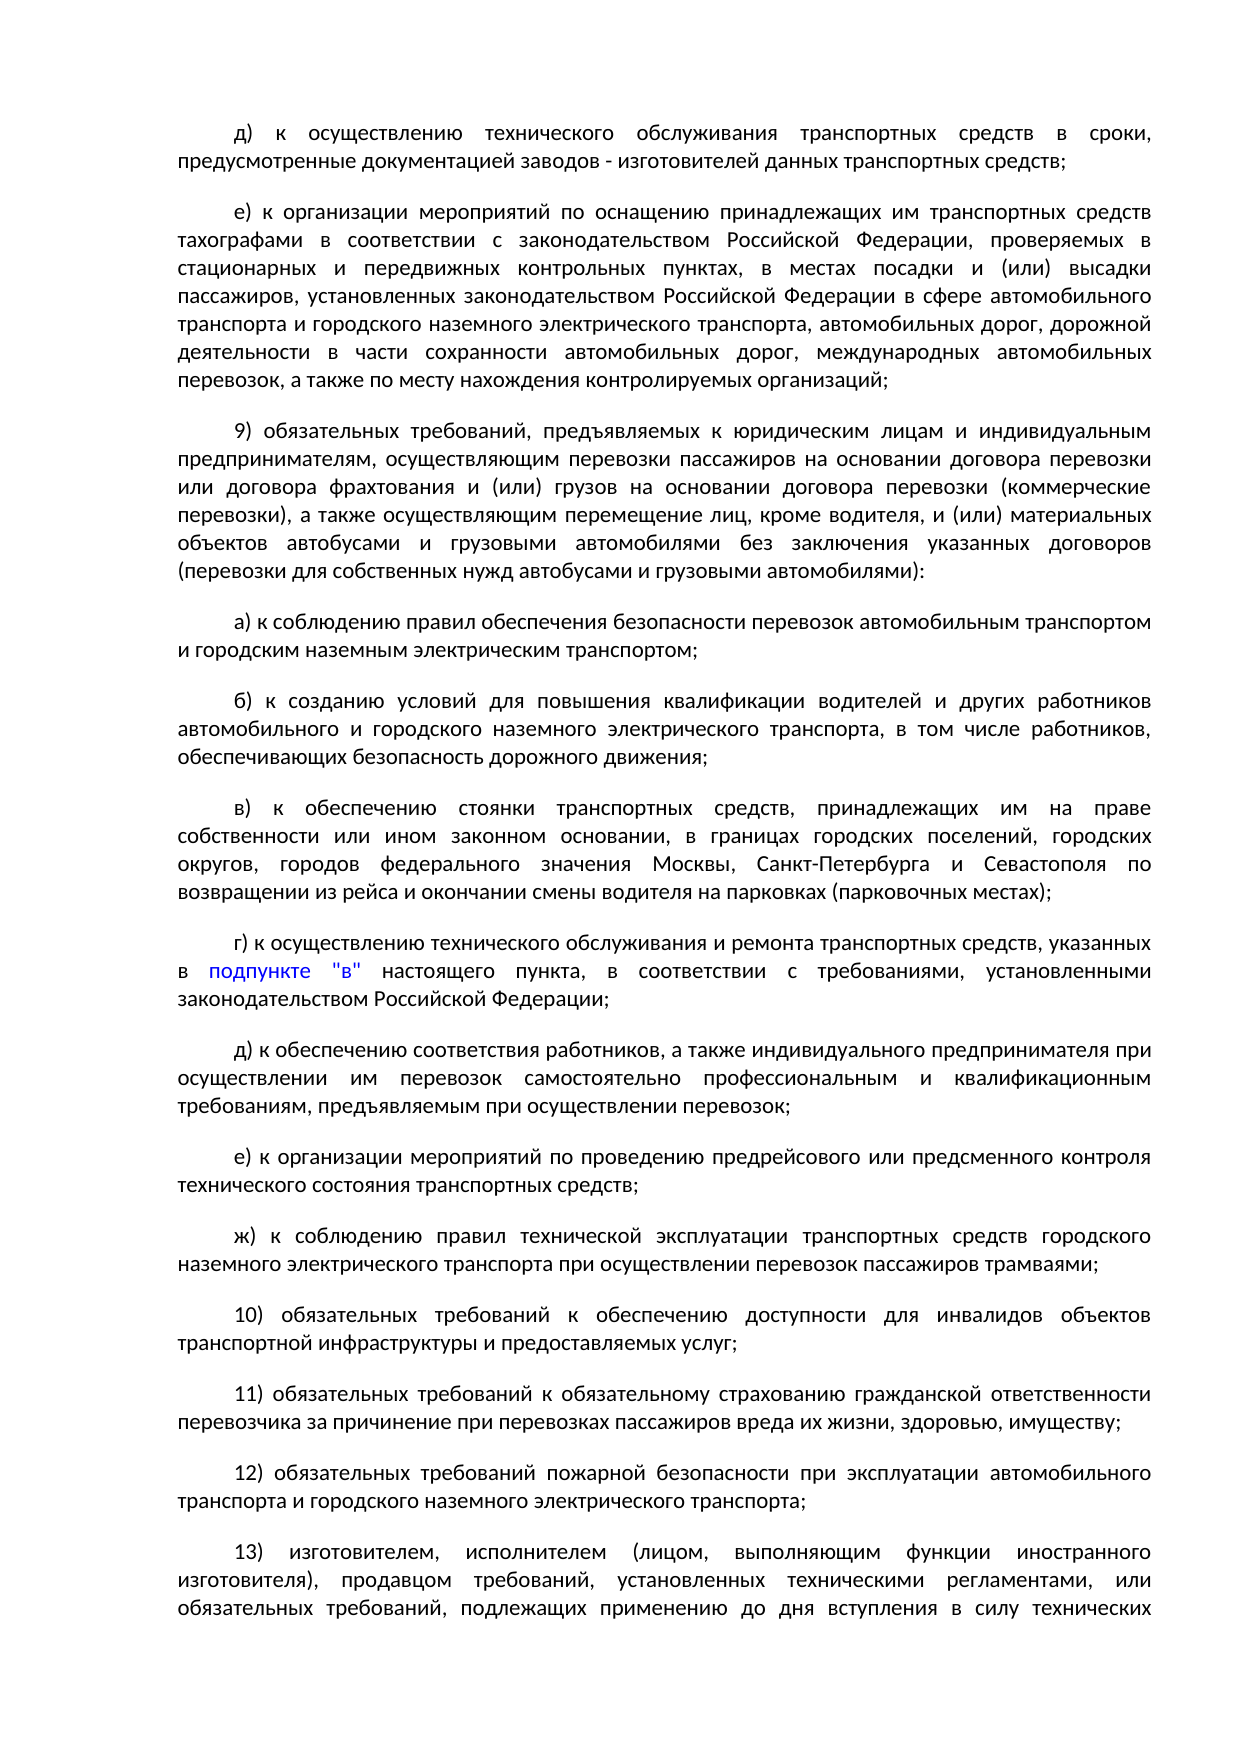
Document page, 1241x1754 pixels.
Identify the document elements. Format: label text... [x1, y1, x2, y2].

text а) к соблюдению правил обеспечения безопасности перевозок автомобильным транспортом и городским наземным электрическим транспортом; [177, 607, 1152, 663]
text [177, 1537, 1152, 1621]
text в) к обеспечению стоянки транспортных средств, принадлежащих им на праве собственности или ином законном основании, в границах городских поселений, городских округов, городов федерального значения Москвы, Санкт-Петербурга и Севастополя по возвращении из рейса и окончании смены водителя на парковках (парковочных местах); [177, 793, 1152, 905]
text 9) обязательных требований, предъявляемых к юридическим лицам и индивидуальным предпринимателям, осуществляющим перевозки пассажиров на основании договора перевозки или договора фрахтования и (или) грузов на основании договора перевозки (коммерческие перевозки), а также осуществляющим перемещение лиц, кроме водителя, и (или) материальных объектов автобусами и грузовыми автомобилями без заключения указанных договоров (перевозки для собственных нужд автобусами и грузовыми автомобилями): [177, 416, 1152, 584]
text е) к организации мероприятий по оснащению принадлежащих им транспортных средств тахографами в соответствии с законодательством Российской Федерации, проверяемых в стационарных и передвижных контрольных пунктах, в местах посадки и (или) высадки пассажиров, установленных законодательством Российской Федерации в сфере автомобильного транспорта и городского наземного электрического транспорта, автомобильных дорог, дорожной деятельности в части сохранности автомобильных дорог, международных автомобильных перевозок, а также по месту нахождения контролируемых организаций; [177, 197, 1152, 393]
text е) к организации мероприятий по проведению предрейсового или предсменного контроля технического состояния транспортных средств; [177, 1142, 1152, 1198]
text 10) обязательных требований к обеспечению доступности для инвалидов объектов транспортной инфраструктуры и предоставляемых услуг; [177, 1300, 1152, 1356]
text д) к осуществлению технического обслуживания транспортных средств в сроки, предусмотренные документацией заводов - изготовителей данных транспортных средств; [177, 118, 1152, 174]
text 12) обязательных требований пожарной безопасности при эксплуатации автомобильного транспорта и городского наземного электрического транспорта; [177, 1458, 1152, 1514]
text г) к осуществлению технического обслуживания и ремонта транспортных средств, указанных в подпункте "в" настоящего пункта, в соответствии с требованиями, установленными законодательством Российской Федерации; [177, 928, 1152, 1012]
text 11) обязательных требований к обязательному страхованию гражданской ответственности перевозчика за причинение при перевозках пассажиров вреда их жизни, здоровью, имуществу; [177, 1379, 1152, 1435]
text б) к созданию условий для повышения квалификации водителей и других работников автомобильного и городского наземного электрического транспорта, в том числе работников, обеспечивающих безопасность дорожного движения; [177, 686, 1152, 770]
text д) к обеспечению соответствия работников, а также индивидуального предпринимателя при осуществлении им перевозок самостоятельно профессиональным и квалификационным требованиям, предъявляемым при осуществлении перевозок; [177, 1035, 1152, 1119]
text ж) к соблюдению правил технической эксплуатации транспортных средств городского наземного электрического транспорта при осуществлении перевозок пассажиров трамваями; [177, 1221, 1152, 1277]
